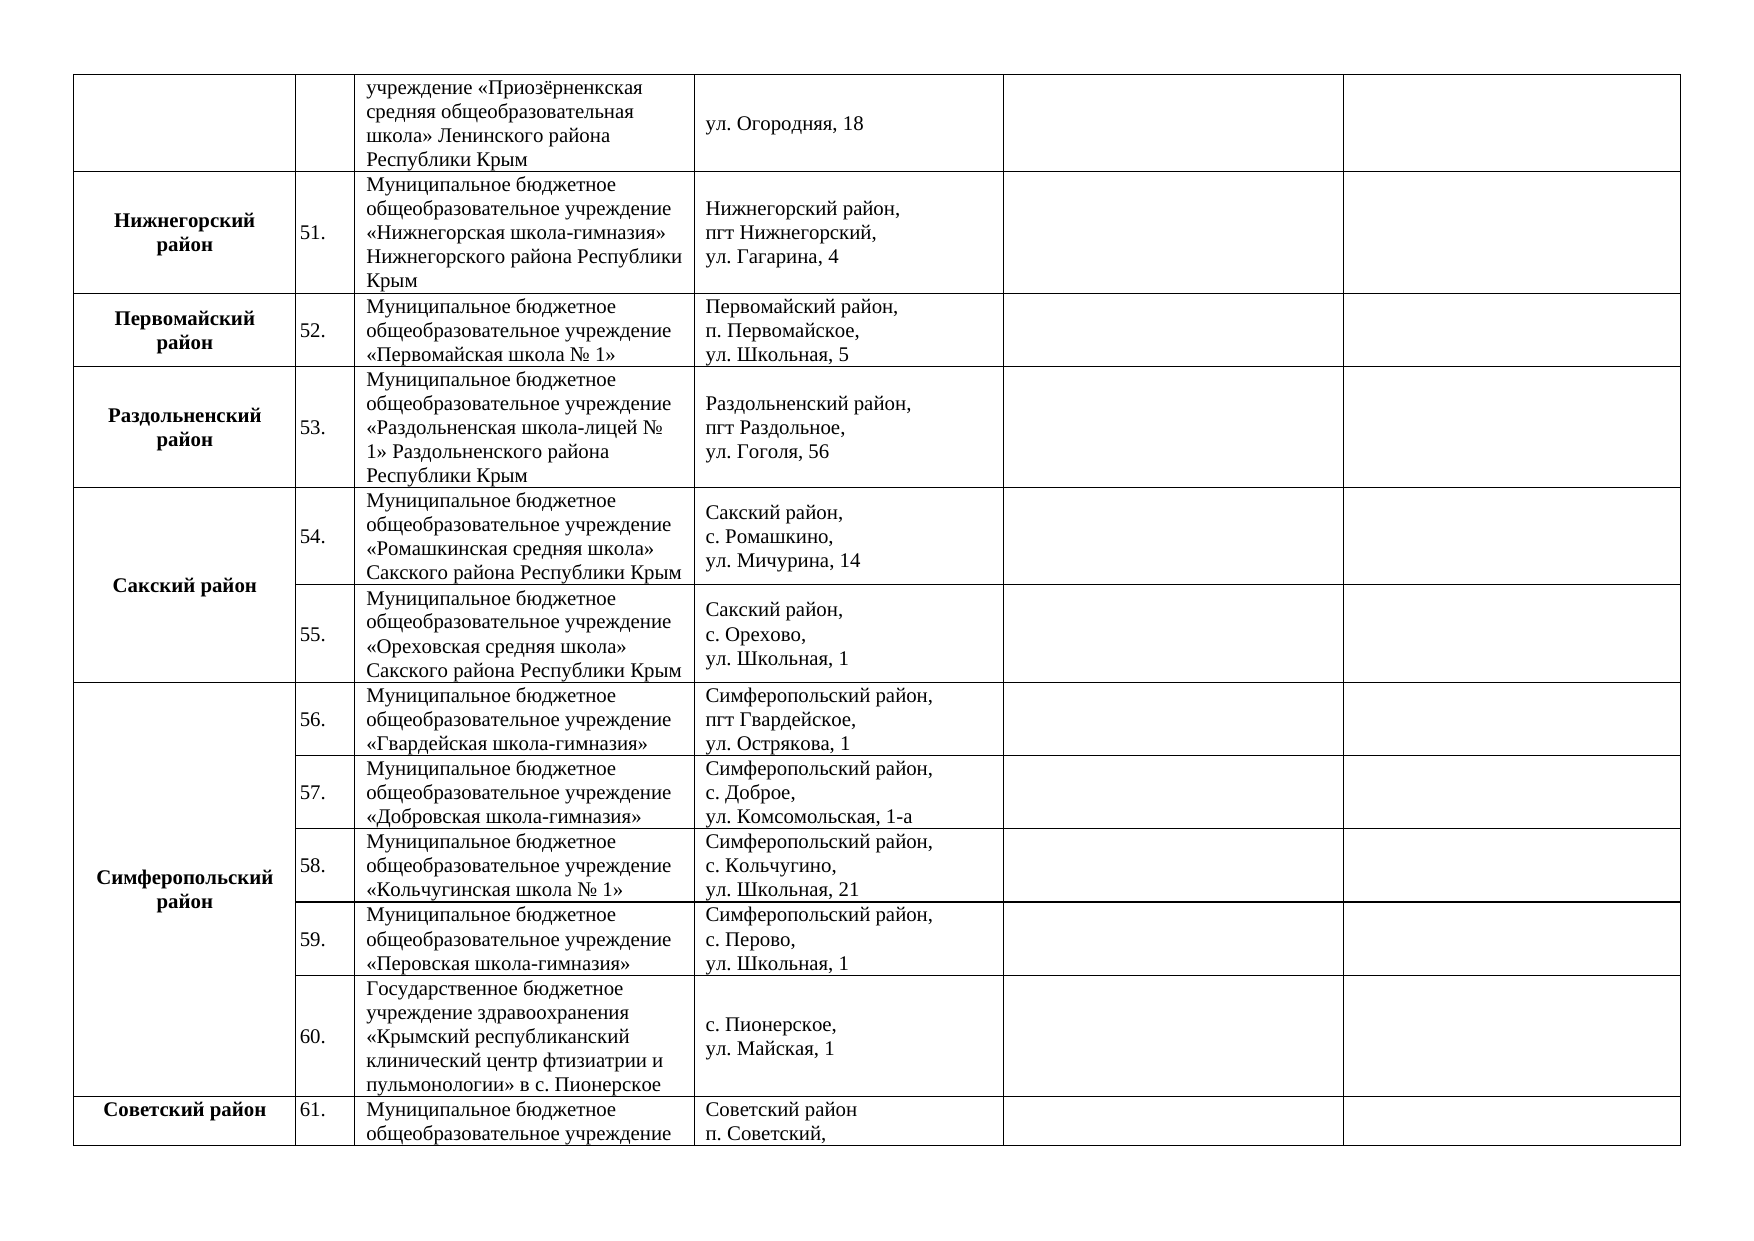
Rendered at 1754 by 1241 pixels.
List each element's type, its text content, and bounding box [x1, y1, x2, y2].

table_cell [1344, 367, 1680, 487]
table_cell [695, 75, 1003, 171]
table_cell [296, 488, 354, 584]
table_cell [296, 172, 354, 292]
table_cell [1004, 829, 1343, 901]
table_cell [1344, 976, 1680, 1096]
table_cell Симферопольский район, с. Кольчугино, ул. Школьная, 21 [695, 829, 1003, 901]
table_cell Муниципальное бюджетное общеобразовательное учреждение «Первомайская школа № 1» [355, 294, 694, 366]
table_cell Симферопольский район, с. Перово, ул. Школьная, 1 [695, 903, 1003, 974]
table_cell [296, 829, 354, 901]
table_cell [1004, 976, 1343, 1096]
table_cell [296, 976, 354, 1096]
table_cell Раздольненский район, пгт Раздольное, ул. Гоголя, 56 [695, 367, 1003, 487]
table_cell Муниципальное бюджетное общеобразовательное учреждение «Добровская школа-гимназия» [355, 756, 694, 828]
table_cell [1004, 367, 1343, 487]
table_cell Муниципальное бюджетное общеобразовательное учреждение «Нижнегорская школа-гимназия» Нижнегорского района Республики Крым [355, 172, 694, 292]
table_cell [355, 1097, 694, 1145]
table_cell [1004, 75, 1343, 171]
table_cell Государственное бюджетное учреждение здравоохранения «Крымский республиканский клинический центр фтизиатрии и пульмонологии» в с. Пионерское [355, 976, 694, 1096]
table_cell [296, 683, 354, 755]
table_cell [355, 75, 694, 171]
table_cell Симферопольский район, с. Доброе, ул. Комсомольская, 1-а [695, 756, 1003, 828]
table_cell [1344, 585, 1680, 682]
table_cell [1004, 1097, 1343, 1145]
table_cell [1004, 903, 1343, 974]
table_cell [1344, 488, 1680, 584]
table_cell Нижнегорский район, пгт Нижнегорский, ул. Гагарина, 4 [695, 172, 1003, 292]
table_cell Раздольненский район [74, 367, 295, 487]
table_cell Муниципальное бюджетное общеобразовательное учреждение «Раздольненская школа-лицей № 1» Раздольненского района Республики Крым [355, 367, 694, 487]
table_cell [1344, 756, 1680, 828]
table_cell [1344, 1097, 1680, 1145]
table_cell Муниципальное бюджетное общеобразовательное учреждение «Гвардейская школа-гимназия» [355, 683, 694, 755]
table_cell [296, 1097, 354, 1145]
table_cell [296, 294, 354, 366]
table_cell Нижнегорский район [74, 172, 295, 292]
table_cell Первомайский район, п. Первомайское, ул. Школьная, 5 [695, 294, 1003, 366]
table_cell Сакский район [74, 488, 295, 682]
table_cell Симферопольский район [74, 683, 295, 1096]
table_cell Муниципальное бюджетное общеобразовательное учреждение «Ромашкинская средняя школа» Сакского района Республики Крым [355, 488, 694, 584]
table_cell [695, 1097, 1003, 1145]
table_cell [1344, 172, 1680, 292]
table_cell Первомайский район [74, 294, 295, 366]
table_cell Муниципальное бюджетное общеобразовательное учреждение «Кольчугинская школа № 1» [355, 829, 694, 901]
table_cell Симферопольский район, пгт Гвардейское, ул. Острякова, 1 [695, 683, 1003, 755]
table_cell [1004, 585, 1343, 682]
table_cell [1344, 294, 1680, 366]
table_cell Сакский район, с. Ромашкино, ул. Мичурина, 14 [695, 488, 1003, 584]
table_cell [1004, 172, 1343, 292]
table_cell с. Пионерское, ул. Майская, 1 [695, 976, 1003, 1096]
table_cell [296, 756, 354, 828]
table_cell [296, 75, 354, 171]
table_cell [1004, 683, 1343, 755]
table_cell [296, 367, 354, 487]
table_cell [1004, 756, 1343, 828]
table_cell [1004, 294, 1343, 366]
table_cell Муниципальное бюджетное общеобразовательное учреждение «Ореховская средняя школа» Сакского района Республики Крым [355, 585, 694, 682]
table_cell [296, 903, 354, 974]
table_cell Муниципальное бюджетное общеобразовательное учреждение «Перовская школа-гимназия» [355, 903, 694, 974]
table_cell Советский район [74, 1097, 295, 1145]
table_cell [1344, 683, 1680, 755]
table_cell [1344, 75, 1680, 171]
table_cell [1344, 829, 1680, 901]
table_cell [1344, 903, 1680, 974]
table_cell Сакский район, с. Орехово, ул. Школьная, 1 [695, 585, 1003, 682]
table_cell [1004, 488, 1343, 584]
table_cell [296, 585, 354, 682]
